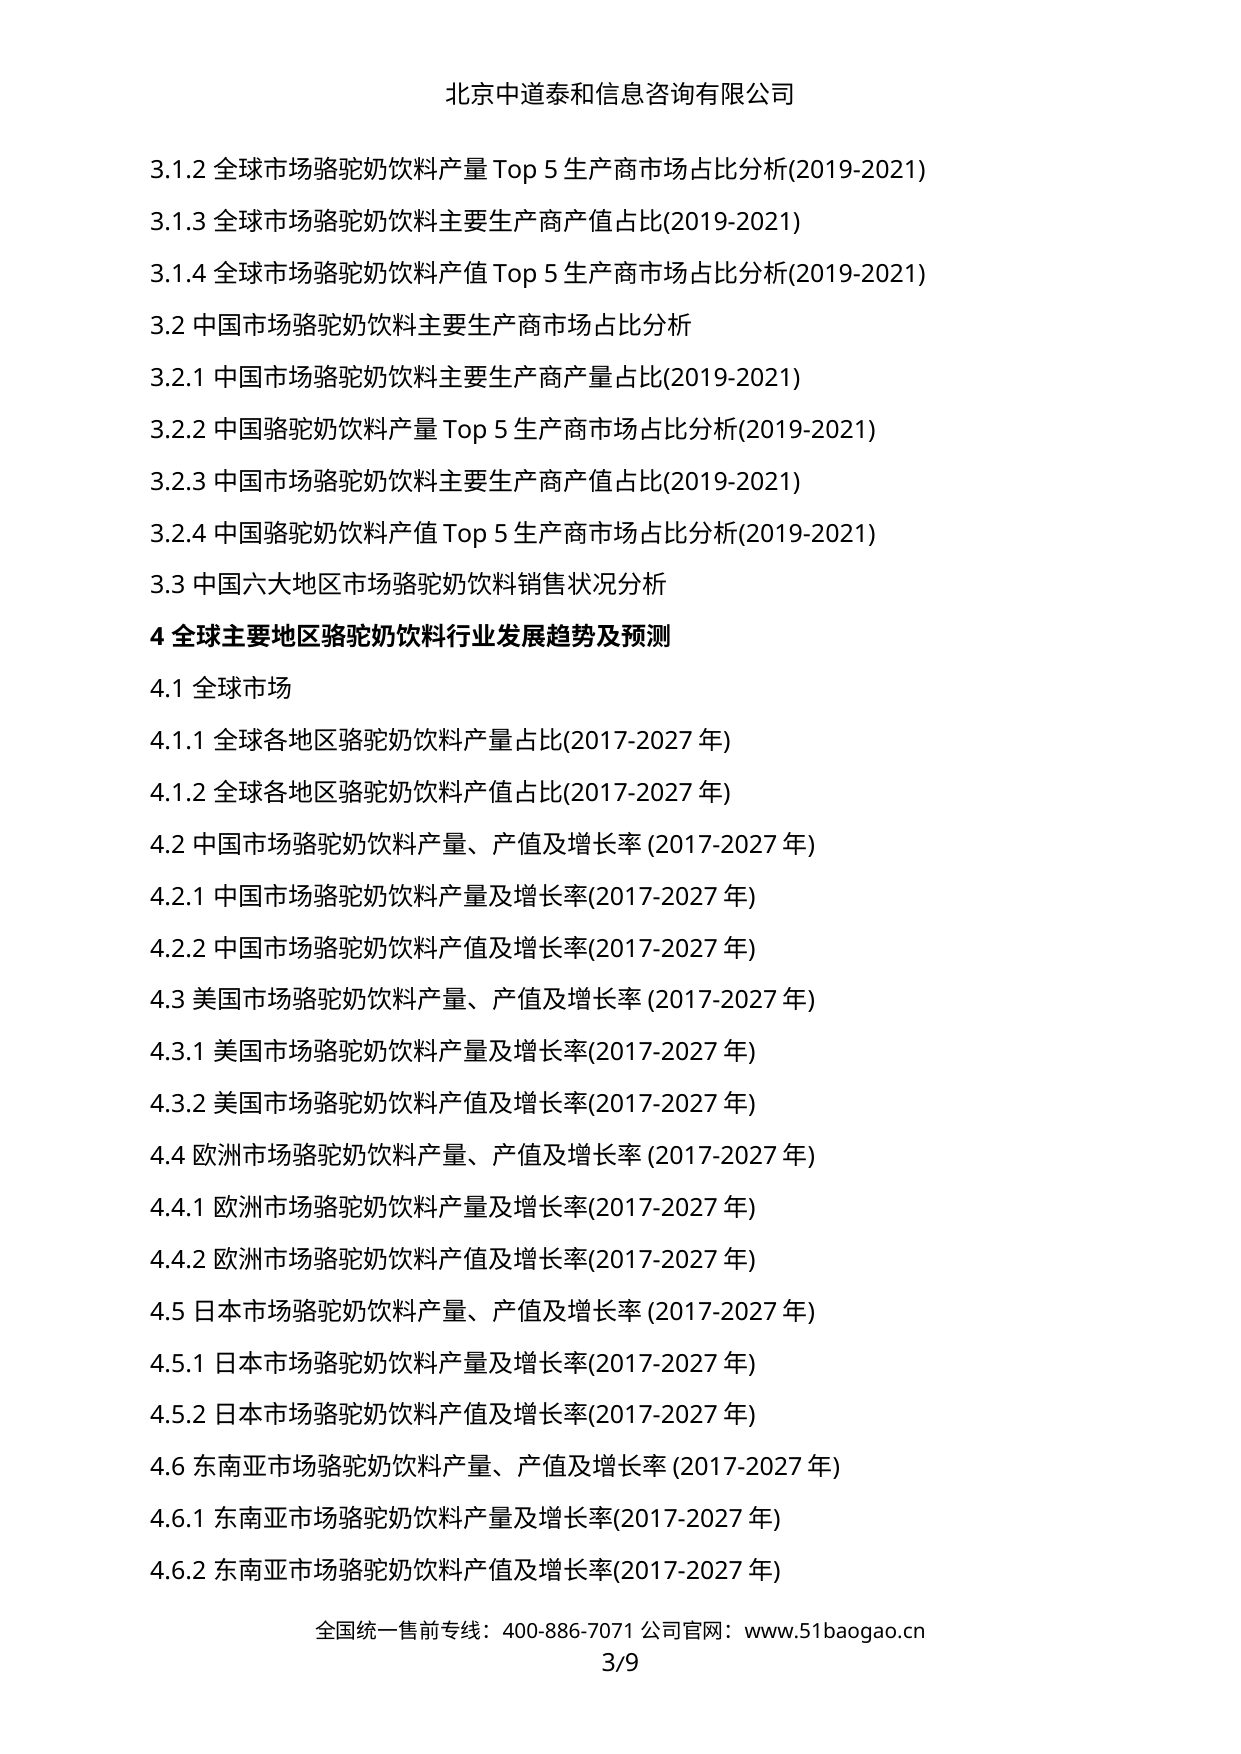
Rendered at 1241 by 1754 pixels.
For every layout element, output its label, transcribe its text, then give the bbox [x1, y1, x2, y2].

text 3.1.2 全球市场骆驼奶饮料产量Top 5生产商市场占比分析(2019-2021) [150, 150, 1090, 186]
text 4.6 东南亚市场骆驼奶饮料产量、产值及增长率 (2017-2027年) [150, 1447, 1090, 1483]
text 4.3.2 美国市场骆驼奶饮料产值及增长率(2017-2027年) [150, 1084, 1090, 1120]
text 4.3.1 美国市场骆驼奶饮料产量及增长率(2017-2027年) [150, 1032, 1090, 1068]
text 4.2.2 中国市场骆驼奶饮料产值及增长率(2017-2027年) [150, 928, 1090, 964]
text 4.5.2 日本市场骆驼奶饮料产值及增长率(2017-2027年) [150, 1395, 1090, 1431]
text 3.2.3 中国市场骆驼奶饮料主要生产商产值占比(2019-2021) [150, 461, 1090, 497]
text 3.1.4 全球市场骆驼奶饮料产值Top 5生产商市场占比分析(2019-2021) [150, 254, 1090, 290]
text 4.2 中国市场骆驼奶饮料产量、产值及增长率 (2017-2027年) [150, 824, 1090, 861]
text 4.6.2 东南亚市场骆驼奶饮料产值及增长率(2017-2027年) [150, 1551, 1090, 1587]
text 4.5 日本市场骆驼奶饮料产量、产值及增长率 (2017-2027年) [150, 1291, 1090, 1327]
text 4 全球主要地区骆驼奶饮料行业发展趋势及预测 [150, 617, 1090, 653]
text 3.2.4 中国骆驼奶饮料产值Top 5生产商市场占比分析(2019-2021) [150, 513, 1090, 549]
text 3.3 中国六大地区市场骆驼奶饮料销售状况分析 [150, 565, 1090, 601]
text 4.5.1 日本市场骆驼奶饮料产量及增长率(2017-2027年) [150, 1343, 1090, 1379]
text 4.1.1 全球各地区骆驼奶饮料产量占比(2017-2027年) [150, 721, 1090, 757]
text 4.6.1 东南亚市场骆驼奶饮料产量及增长率(2017-2027年) [150, 1499, 1090, 1535]
text 4.4 欧洲市场骆驼奶饮料产量、产值及增长率 (2017-2027年) [150, 1136, 1090, 1172]
text 4.3 美国市场骆驼奶饮料产量、产值及增长率 (2017-2027年) [150, 980, 1090, 1016]
text 4.2.1 中国市场骆驼奶饮料产量及增长率(2017-2027年) [150, 876, 1090, 912]
text 4.4.2 欧洲市场骆驼奶饮料产值及增长率(2017-2027年) [150, 1239, 1090, 1276]
text 3.2 中国市场骆驼奶饮料主要生产商市场占比分析 [150, 306, 1090, 342]
text 3.1.3 全球市场骆驼奶饮料主要生产商产值占比(2019-2021) [150, 202, 1090, 238]
text 4.1 全球市场 [150, 669, 1090, 705]
text 3.2.2 中国骆驼奶饮料产量Top 5生产商市场占比分析(2019-2021) [150, 409, 1090, 446]
text 4.1.2 全球各地区骆驼奶饮料产值占比(2017-2027年) [150, 772, 1090, 809]
text 3.2.1 中国市场骆驼奶饮料主要生产商产量占比(2019-2021) [150, 357, 1090, 394]
text 4.4.1 欧洲市场骆驼奶饮料产量及增长率(2017-2027年) [150, 1187, 1090, 1224]
